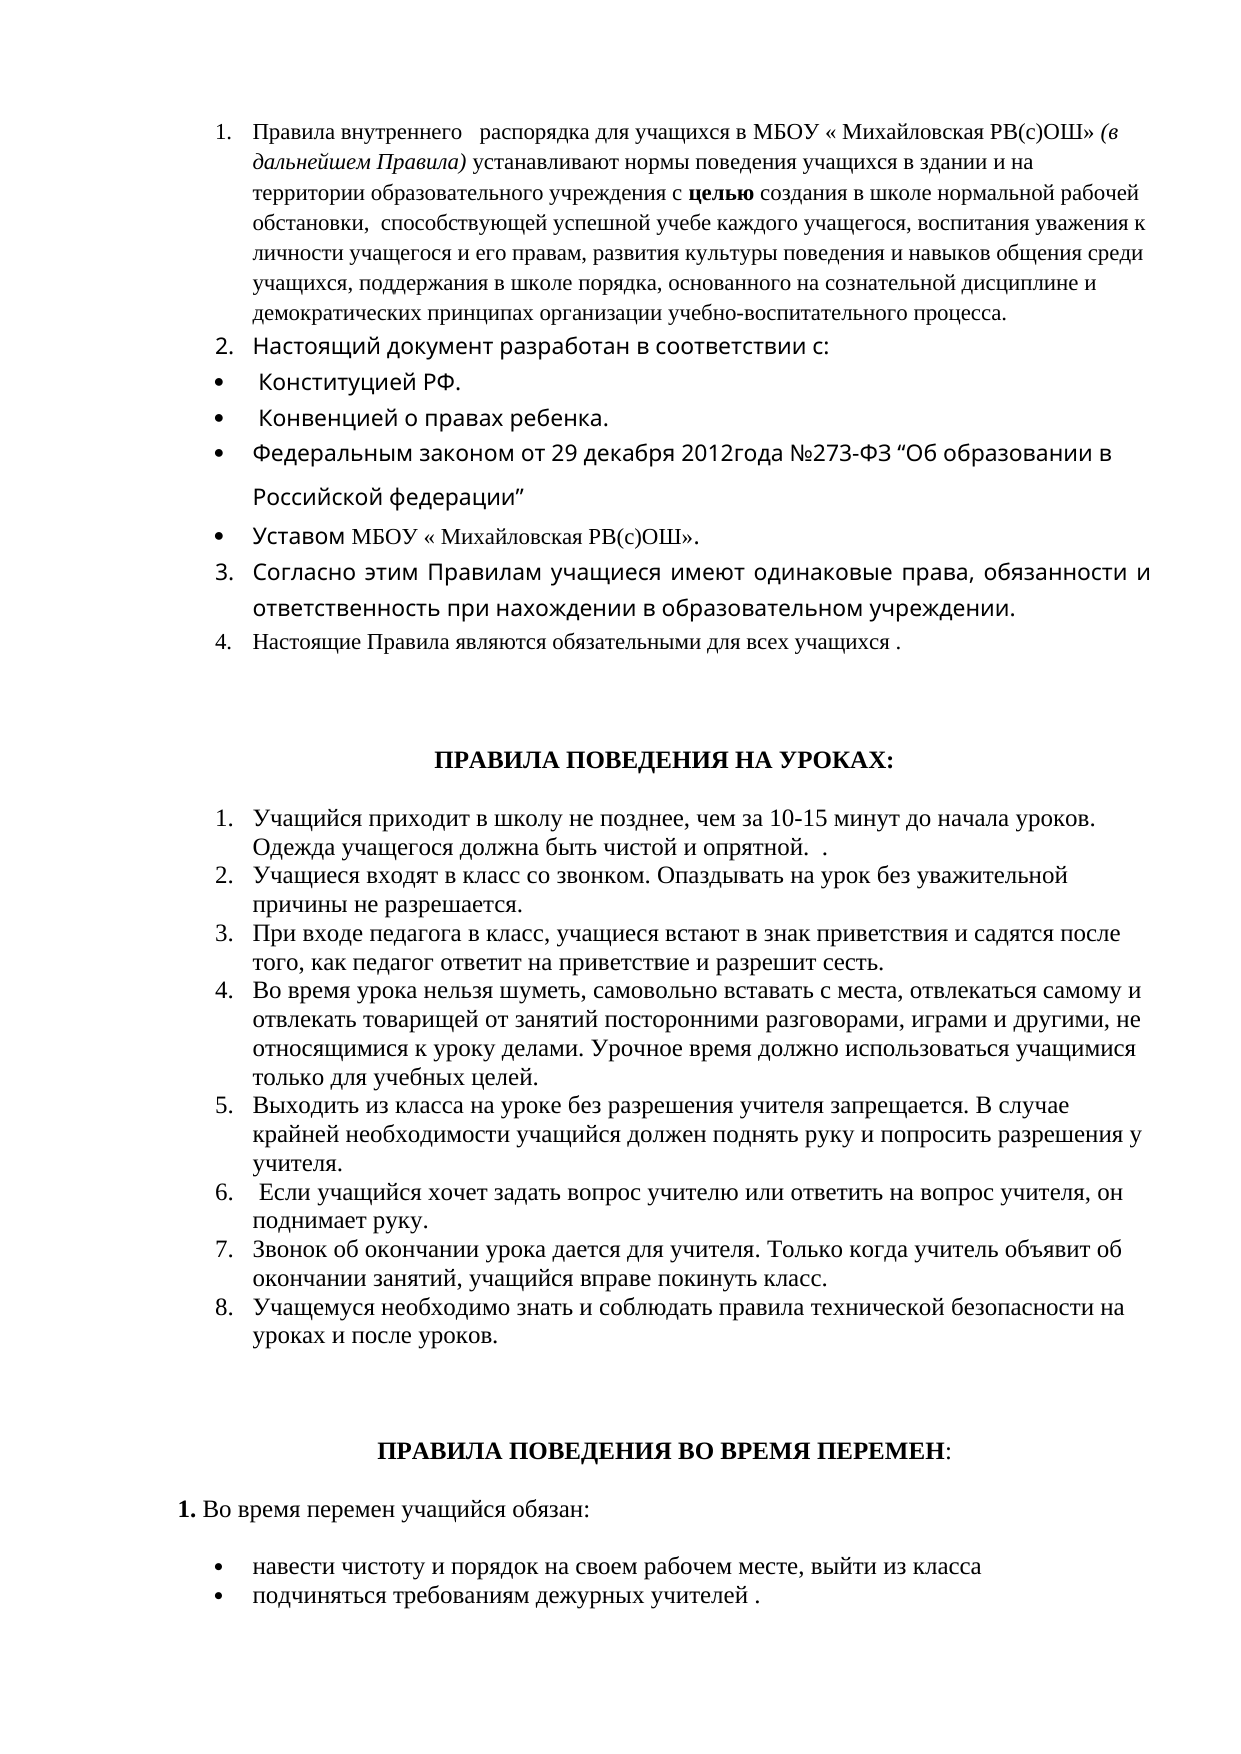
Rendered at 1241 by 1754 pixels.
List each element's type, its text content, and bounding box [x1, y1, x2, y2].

text ПРАВИЛА ПОВЕДЕНИЯ ВО ВРЕМЯ ПЕРЕМЕН: [177, 1436, 1152, 1465]
list При входе педагога в класс, учащиеся встают в знак приветствия и садятся после того, как педагог ответит на приветствие и разрешит сесть. [215, 918, 1152, 976]
list Если учащийся хочет задать вопрос учителю или ответить на вопрос учителя, он поднимает руку. [215, 1177, 1152, 1234]
list Федеральным законом от 29 декабря 2012года №273-ФЗ “Об образовании в Российской федерации” [215, 437, 1152, 514]
list Уставом МБОУ « Михайловская РВ(с)ОШ». [215, 520, 1152, 551]
list Учащемуся необходимо знать и соблюдать правила технической безопасности на уроках и после уроков. [215, 1292, 1152, 1349]
list Конвенцией о правах ребенка. [215, 401, 1152, 433]
list Согласно этим Правилам учащиеся имеют одинаковые права, обязанности и ответственность при нахождении в образовательном учреждении. [215, 556, 1152, 623]
list Учащийся приходит в школу не позднее, чем за 10-15 минут до начала уроков. Одежда учащегося должна быть чистой и опрятной. . [215, 803, 1152, 861]
list Во время урока нельзя шуметь, самовольно вставать с места, отвлекаться самому и отвлекать товарищей от занятий посторонними разговорами, играми и другими, не относящимися к уроку делами. Урочное время должно использоваться учащимися только для учебных целей. [215, 976, 1152, 1091]
list Правила внутреннего распорядка для учащихся в МБОУ « Михайловская РВ(с)ОШ» (в дальнейшем Правила) устанавливают нормы поведения учащихся в здании и на территории образовательного учреждения с целью создания в школе нормальной рабочей обстановки, способствующей успешной учебе каждого учащегося, воспитания уважения к личности учащегося и его правам, развития культуры поведения и навыков общения среди учащихся, поддержания в школе порядка, основанного на сознательной дисциплине и демократических принципах организации учебно-воспитательного процесса. [215, 118, 1152, 326]
list навести чистоту и порядок на своем рабочем месте, выйти из класса [215, 1551, 1152, 1580]
list Выходить из класса на уроке без разрешения учителя запрещается. В случае крайней необходимости учащийся должен поднять руку и попросить разрешения у учителя. [215, 1091, 1152, 1177]
text ПРАВИЛА ПОВЕДЕНИЯ НА УРОКАХ: [177, 745, 1152, 774]
list Учащиеся входят в класс со звонком. Опаздывать на урок без уважительной причины не разрешается. [215, 861, 1152, 918]
list Настоящий документ разработан в соответствии с: [215, 329, 1152, 361]
list Конституцией РФ. [215, 366, 1152, 397]
list Настоящие Правила являются обязательными для всех учащихся . [215, 628, 1152, 654]
list подчиняться требованиям дежурных учителей . [215, 1580, 1152, 1609]
list Звонок об окончании урока дается для учителя. Только когда учитель объявит об окончании занятий, учащийся вправе покинуть класс. [215, 1234, 1152, 1292]
text 1. Во время перемен учащийся обязан: [177, 1494, 1152, 1522]
